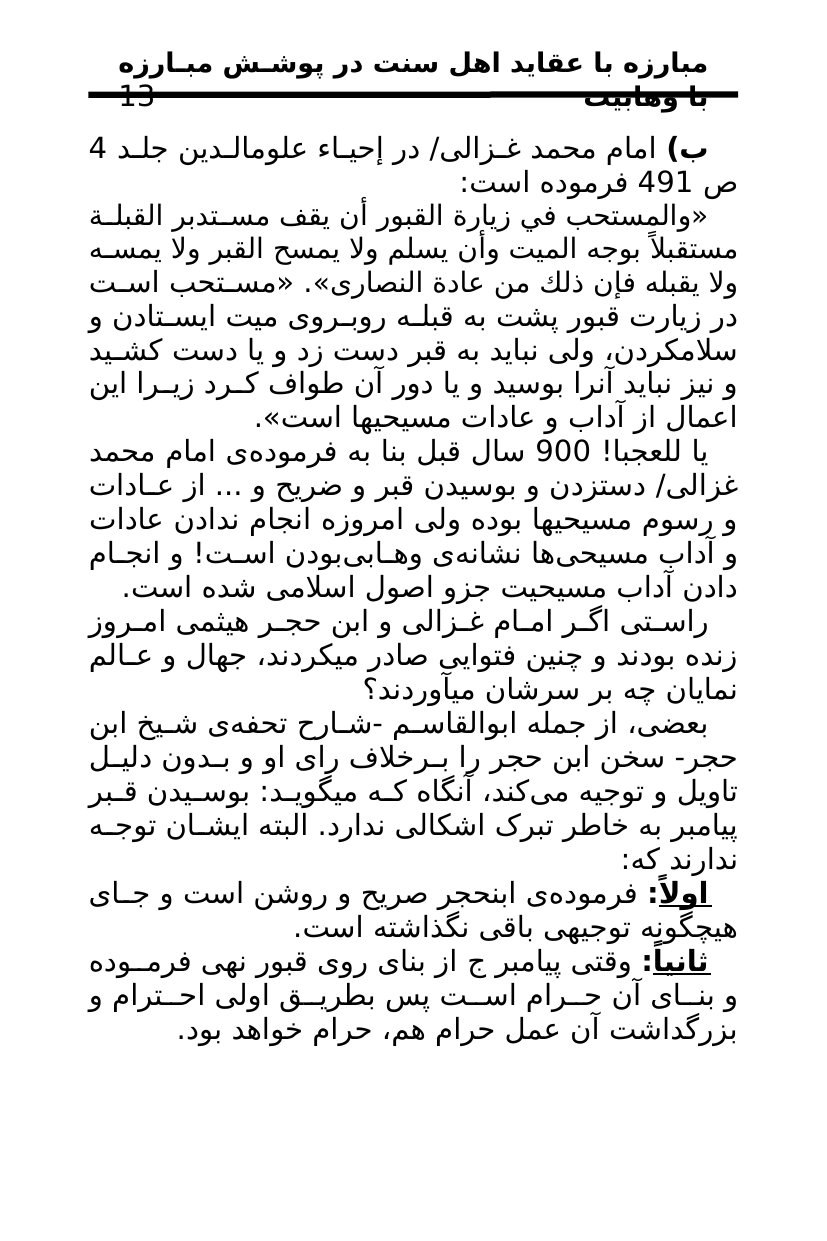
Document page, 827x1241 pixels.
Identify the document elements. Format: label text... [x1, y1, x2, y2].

text راستی اگر امام غزالی و ابن حجر هیثمی امروز زنده بودند و چنین فتوایی صادر می‏کردند، جهال و عالم نمایان چه بر سرشان می‏آوردند؟ [89, 604, 738, 706]
text ثانیاً: وقتی پیامبر ج از بنای روی قبور نهی فرموده و بنای آن حرام است پس بطریق اولی احترام و بزرگداشت آن عمل حرام هم، حرام خواهد بود. [89, 944, 738, 1046]
text بعضی، از جمله ابوالقاسم -شارح تحفه‌ی شیخ ابن حجر- سخن ابن حجر را برخلاف رای او و بدون دلیل تاویل و توجیه می‌کند، آنگاه که می‏گوید: بوسیدن قبر پیامبر به خاطر تبرک اشکالی ندارد. البته ایشان توجه ندارند که: [89, 706, 738, 876]
text اولاً: فرموده‌ی ابن‏حجر صریح و روشن است و جای هیچگونه توجیهی باقی نگذاشته است. [89, 876, 738, 944]
text یا للعجبا! 900 سال قبل بنا به فرموده‌ی امام محمد غزالی/ دست‏زدن و بوسیدن قبر و ضریح و ... از عادات و رسوم مسیحی‏ها بوده ولی امروزه انجام ‏ندادن عادات و آداب مسیحی‌ها نشانه‌ی وهابی‌بودن است! و انجام ‏دادن آداب مسیحیت جزو اصول اسلامی شده است. [89, 435, 738, 604]
text «والمستحب في زيارة القبور أن يقف مستدبر القبلة مستقبلاً بوجه الميت وأن يسلم ولا يمسح القبر ولا يمسه ولا يقبله فإن ذلك من عادة النصارى». «مستحب است در زیارت قبور پشت به قبله روبروی میت ایستادن و سلام‏کردن، ولی نباید به قبر دست زد و یا دست کشید و نیز نباید آنرا بوسید و یا دور آن طواف کرد زیرا این اعمال از آداب و عادات مسیحی‏ها است». [89, 199, 738, 435]
text ب) امام محمد غزالی/ در إحیاء علوم‏الدین جلد 4 ص 491 فرموده است: [89, 132, 738, 199]
